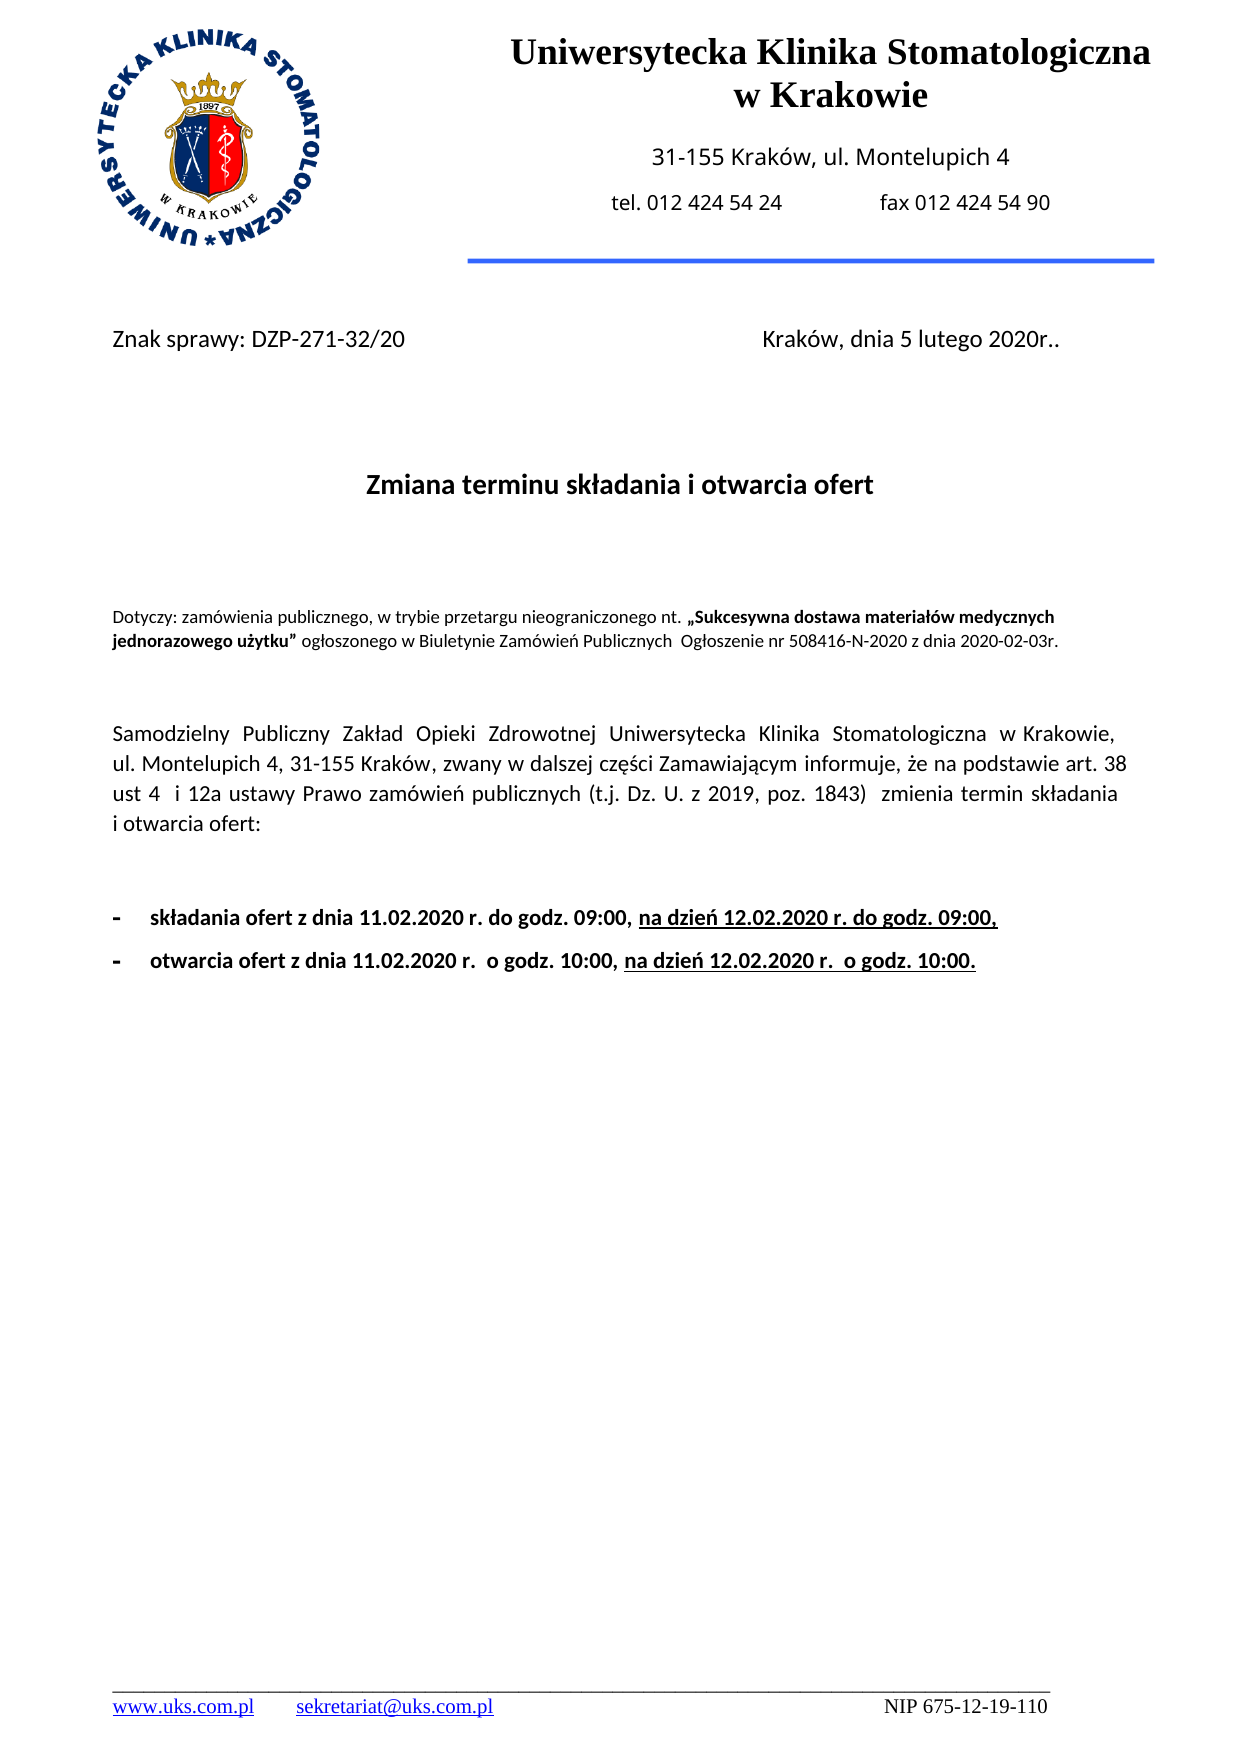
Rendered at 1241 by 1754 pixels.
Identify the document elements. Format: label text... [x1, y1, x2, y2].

text Znak sprawy: DZP-271-32/20 Kraków, dnia 5 lutego 2020r.. [112, 323, 1128, 353]
list otwarcia ofert z dnia 11.02.2020 r. o godz. 10:00, na dzień 12.02.2020 r. o godz. 10:00. [112, 946, 1128, 974]
table_header [86, 30, 438, 276]
text Dotyczy: zamówienia publicznego, w trybie przetargu nieograniczonego nt. „Sukcesywna dostawa materiałów medycznych jednorazowego użytku” ogłoszonego w Biuletynie Zamówień Publicznych Ogłoszenie nr 508416-N-2020 z dnia 2020-02-03r. [112, 605, 1128, 653]
list składania ofert z dnia 11.02.2020 r. do godz. 09:00, na dzień 12.02.2020 r. do godz. 09:00, [112, 903, 1128, 931]
picture [97, 29, 320, 246]
text Samodzielny Publiczny Zakład Opieki Zdrowotnej Uniwersytecka Klinika Stomatologiczna w Krakowie, ul. Montelupich 4, 31-155 Kraków, zwany w dalszej części Zamawiającym informuje, że na podstawie art. 38 ust 4 i 12a ustawy Prawo zamówień publicznych (t.j. Dz. U. z 2019, poz. 1843) zmienia termin składania i otwarcia ofert: [112, 719, 1128, 837]
table_header Uniwersytecka Klinika Stomatologiczna w Krakowie 31-155 Kraków, ul. Montelupich 4 tel. 012 424 54 24 fax 012 424 54 90 [438, 30, 1223, 276]
text Zmiana terminu składania i otwarcia ofert [112, 466, 1128, 501]
